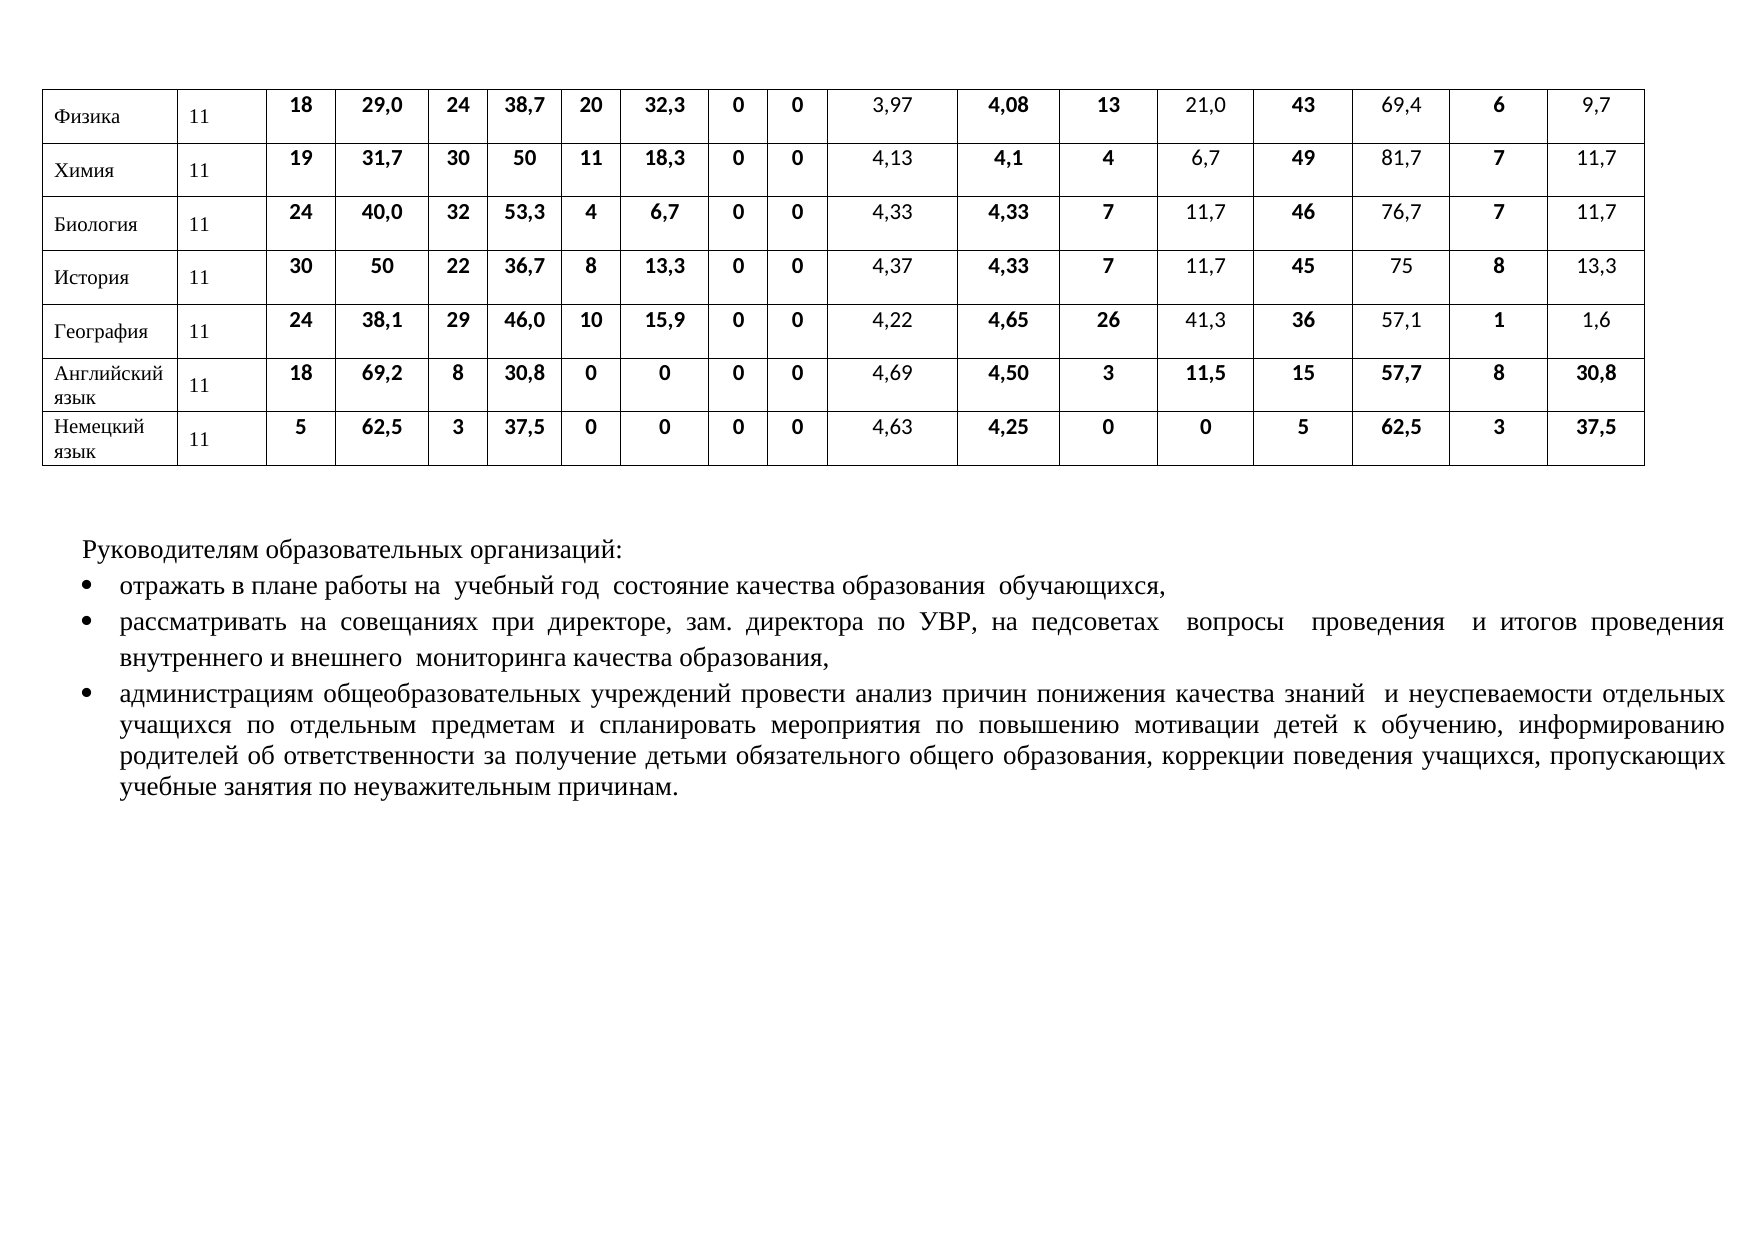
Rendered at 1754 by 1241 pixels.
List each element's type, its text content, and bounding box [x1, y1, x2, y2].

table_cell 62,5 [336, 412, 428, 465]
table_cell 4,69 [828, 359, 957, 411]
table_cell 11,7 [1158, 197, 1253, 250]
table_cell Английский язык [43, 359, 177, 411]
table_cell 0 [562, 412, 620, 465]
table_cell 4,33 [958, 251, 1059, 304]
table_cell 11,5 [1158, 359, 1253, 411]
text Руководителям образовательных организаций: [44, 533, 1728, 565]
table_cell 6 [1450, 90, 1547, 142]
table_cell 11 [178, 412, 266, 465]
table_cell 4,33 [828, 197, 957, 250]
table_cell 8 [1450, 359, 1547, 411]
table_cell 3 [429, 412, 487, 465]
table_cell 11 [178, 90, 266, 142]
table_cell 32,3 [621, 90, 708, 142]
table_cell Немецкий язык [43, 412, 177, 465]
table_cell 30,8 [488, 359, 561, 411]
table_cell 5 [1254, 412, 1352, 465]
table_cell 9,7 [1548, 90, 1644, 142]
table_cell 18,3 [621, 144, 708, 196]
list отражать в плане работы на учебный год состояние качества образования обучающихся, [82, 569, 1728, 601]
table_cell 4,37 [828, 251, 957, 304]
table_cell 21,0 [1158, 90, 1253, 142]
table_cell 22 [429, 251, 487, 304]
table_cell 11 [178, 144, 266, 196]
table_cell 4,25 [958, 412, 1059, 465]
table_cell 41,3 [1158, 305, 1253, 357]
table_cell 69,2 [336, 359, 428, 411]
table_cell 3,97 [828, 90, 957, 142]
table_cell 37,5 [1548, 412, 1644, 465]
table_cell 0 [709, 90, 767, 142]
table_cell 40,0 [336, 197, 428, 250]
table_cell 11 [178, 251, 266, 304]
table_cell 1,6 [1548, 305, 1644, 357]
table_cell 30 [429, 144, 487, 196]
table_cell 3 [1060, 359, 1157, 411]
table_cell 76,7 [1353, 197, 1449, 250]
table_cell 7 [1060, 197, 1157, 250]
table_cell 19 [267, 144, 335, 196]
table_cell 7 [1060, 251, 1157, 304]
table_cell 24 [267, 197, 335, 250]
table_cell Химия [43, 144, 177, 196]
table_cell 6,7 [621, 197, 708, 250]
table_cell 11 [178, 197, 266, 250]
table_cell 0 [709, 144, 767, 196]
table_cell История [43, 251, 177, 304]
table_cell 4 [562, 197, 620, 250]
table_cell 4,13 [828, 144, 957, 196]
table_cell Биология [43, 197, 177, 250]
table_cell 15,9 [621, 305, 708, 357]
table_cell 29,0 [336, 90, 428, 142]
table_cell 81,7 [1353, 144, 1449, 196]
table_cell 37,5 [488, 412, 561, 465]
table_cell 0 [768, 197, 827, 250]
table_cell 57,1 [1353, 305, 1449, 357]
table_cell 53,3 [488, 197, 561, 250]
table_cell 6,7 [1158, 144, 1253, 196]
table_cell 26 [1060, 305, 1157, 357]
table_cell 11,7 [1548, 144, 1644, 196]
table_cell 4,33 [958, 197, 1059, 250]
table_cell 29 [429, 305, 487, 357]
table_cell 0 [768, 251, 827, 304]
table_cell 57,7 [1353, 359, 1449, 411]
table_cell 0 [768, 305, 827, 357]
table_cell 4,22 [828, 305, 957, 357]
table_cell 13,3 [1548, 251, 1644, 304]
table_cell 8 [1450, 251, 1547, 304]
table_cell 0 [621, 359, 708, 411]
table_cell 49 [1254, 144, 1352, 196]
table_cell 24 [267, 305, 335, 357]
table_cell 0 [709, 412, 767, 465]
table_cell 11,7 [1548, 197, 1644, 250]
table_cell 0 [562, 359, 620, 411]
table_cell 0 [709, 359, 767, 411]
table_cell 18 [267, 359, 335, 411]
table_cell 0 [709, 305, 767, 357]
table_cell 3 [1450, 412, 1547, 465]
table_cell 24 [429, 90, 487, 142]
table_cell 75 [1353, 251, 1449, 304]
table_cell 5 [267, 412, 335, 465]
table_cell 30 [267, 251, 335, 304]
table_cell 45 [1254, 251, 1352, 304]
table_cell 15 [1254, 359, 1352, 411]
table_cell 11 [178, 305, 266, 357]
list администрациям общеобразовательных учреждений провести анализ причин понижения качества знаний и неуспеваемости отдельных учащихся по отдельным предметам и спланировать мероприятия по повышению мотивации детей к обучению, информированию родителей об ответственности за получение детьми обязательного общего образования, коррекции поведения учащихся, пропускающих учебные занятия по неуважительным причинам. [82, 677, 1728, 801]
table_cell 0 [709, 251, 767, 304]
table_cell 43 [1254, 90, 1352, 142]
table_cell 13,3 [621, 251, 708, 304]
table_cell 4 [1060, 144, 1157, 196]
table_cell 0 [768, 90, 827, 142]
table_cell 11 [562, 144, 620, 196]
table_cell 0 [768, 144, 827, 196]
table_cell 31,7 [336, 144, 428, 196]
list рассматривать на совещаниях при директоре, зам. директора по УВР, на педсоветах вопросы проведения и итогов проведения внутреннего и внешнего мониторинга качества образования, [82, 605, 1728, 672]
table_cell 36,7 [488, 251, 561, 304]
table_cell 4,63 [828, 412, 957, 465]
table_cell 0 [768, 359, 827, 411]
table_cell 1 [1450, 305, 1547, 357]
table_cell 8 [562, 251, 620, 304]
table_cell 0 [621, 412, 708, 465]
table_cell 10 [562, 305, 620, 357]
table_cell 4,08 [958, 90, 1059, 142]
table_cell 13 [1060, 90, 1157, 142]
table_cell 8 [429, 359, 487, 411]
table_cell 0 [768, 412, 827, 465]
table_cell 62,5 [1353, 412, 1449, 465]
table_cell География [43, 305, 177, 357]
table_cell 11,7 [1158, 251, 1253, 304]
table_cell 0 [1158, 412, 1253, 465]
table_cell 7 [1450, 197, 1547, 250]
table_cell 18 [267, 90, 335, 142]
table_cell 20 [562, 90, 620, 142]
table_cell 11 [178, 359, 266, 411]
table_cell 7 [1450, 144, 1547, 196]
table_cell Физика [43, 90, 177, 142]
table_cell 4,50 [958, 359, 1059, 411]
table_cell 46,0 [488, 305, 561, 357]
table_cell 50 [488, 144, 561, 196]
table_cell 30,8 [1548, 359, 1644, 411]
table_cell 32 [429, 197, 487, 250]
table_cell 4,65 [958, 305, 1059, 357]
table_cell 38,7 [488, 90, 561, 142]
table_cell 4,1 [958, 144, 1059, 196]
table_cell 69,4 [1353, 90, 1449, 142]
table_cell 50 [336, 251, 428, 304]
table_cell 46 [1254, 197, 1352, 250]
table_cell 0 [709, 197, 767, 250]
table_cell 0 [1060, 412, 1157, 465]
table_cell 38,1 [336, 305, 428, 357]
table_cell 36 [1254, 305, 1352, 357]
